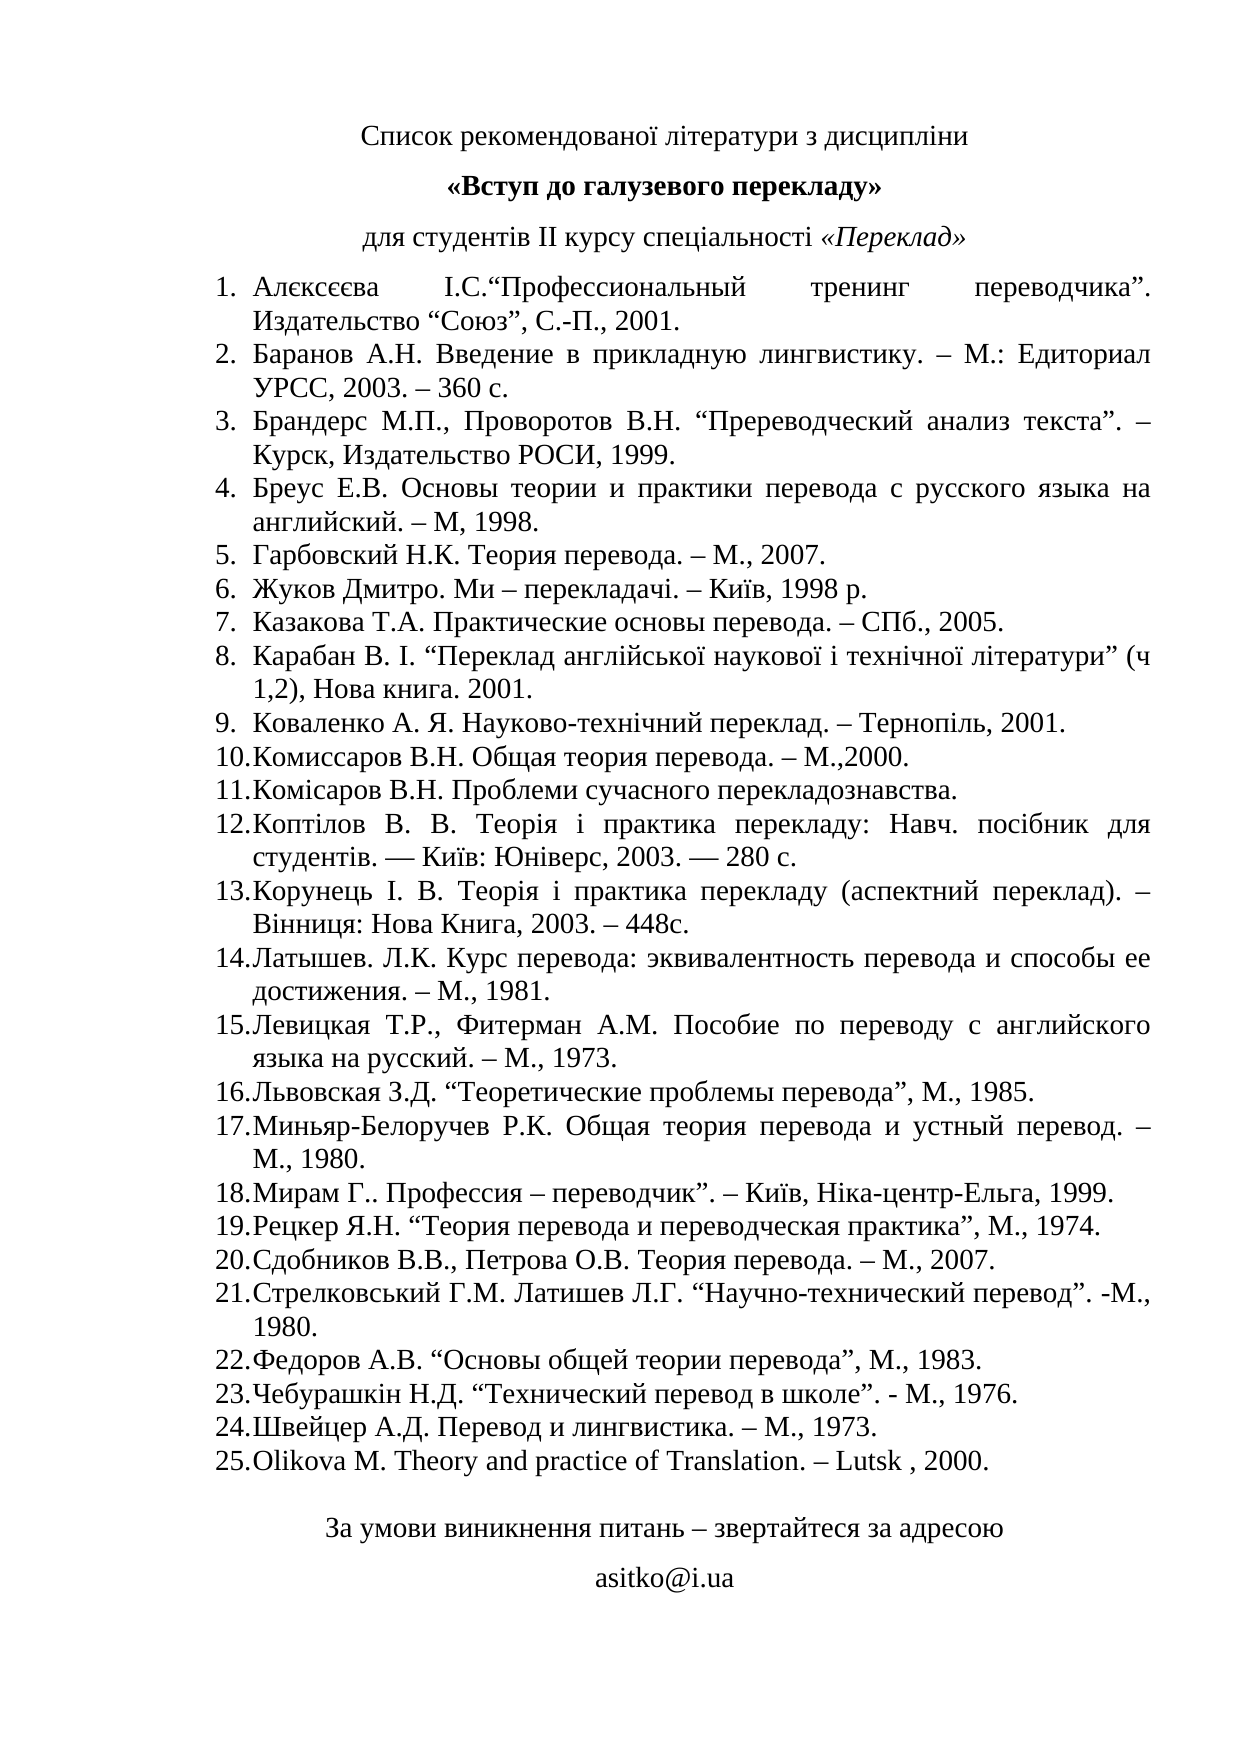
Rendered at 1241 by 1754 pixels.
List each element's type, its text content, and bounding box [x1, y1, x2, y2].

list Левицкая Т.Р., Фитерман А.М. Пособие по переводу с английского языка на русский. – М., 1973. [215, 1007, 1152, 1074]
list Сдобников В.В., Петрова О.В. Теория перевода. – М., 2007. [215, 1242, 1152, 1275]
text За умови виникнення питань – звертайтеся за адресою [177, 1510, 1152, 1544]
list Казакова Т.А. Практические основы перевода. – СПб., 2005. [215, 604, 1152, 638]
list Мирам Г.. Профессия – переводчик”. – Київ, Ніка-центр-Ельга, 1999. [215, 1175, 1152, 1208]
list Olikova M. Theory and practice of Translation. – , 2000. [215, 1443, 1152, 1477]
list Швейцер А.Д. Перевод и лингвистика. – М., 1973. [215, 1409, 1152, 1443]
list Федоров А.В. “Основы общей теории перевода”, М., 1983. [215, 1342, 1152, 1376]
list Корунець І. В. Теорія і практика перекладу (аспектний переклад). – Вінниця: Нова Книга, 2003. – 448с. [215, 873, 1152, 940]
list Чебурашкін Н.Д. “Технический перевод в школе”. - М., 1976. [215, 1376, 1152, 1409]
list Латышев. Л.К. Курс перевода: эквивалентность перевода и способы ее достижения. – М., 1981. [215, 940, 1152, 1007]
list Комісаров В.Н. Проблеми сучасного перекладознавства. [215, 772, 1152, 806]
list Рецкер Я.Н. “Теория перевода и переводческая практика”, М., 1974. [215, 1208, 1152, 1242]
list Львовская З.Д. “Теоретические проблемы перевода”, М., 1985. [215, 1074, 1152, 1108]
list Стрелковський Г.М. Латишев Л.Г. “Научно-технический перевод”. -М., 1980. [215, 1275, 1152, 1342]
list Баранов А.Н. Введение в прикладную лингвистику. – М.: Едиториал УРСС, 2003. – 360 с. [215, 336, 1152, 403]
text «Вступ до галузевого перекладу» [177, 168, 1152, 202]
list Миньяр-Белоручев Р.К. Общая теория перевода и устный перевод. – М., 1980. [215, 1108, 1152, 1175]
list Гарбовский Н.К. Теория перевода. – М., 2007. [215, 537, 1152, 571]
list Коптілов В. В. Теорія і практика перекладу: Навч. посібник для студентів. — Київ: Юніверс, 2003. — 280 с. [215, 806, 1152, 873]
text для студентів ІІ курсу спеціальності «Переклад» [177, 219, 1152, 252]
list Комиссаров В.Н. Общая теория перевода. – М.,2000. [215, 739, 1152, 772]
list Жуков Дмитро. Ми – перекладачі. – Київ, 1998 р. [215, 571, 1152, 604]
list Коваленко А. Я. Науково-технічний переклад. – Тернопіль, 2001. [215, 705, 1152, 739]
text asitko@i.ua [177, 1560, 1152, 1594]
list Алєксєєва І.С.“Профессиональный тренинг переводчика”. Издательство “Союз”, С.-П., 2001. [215, 269, 1152, 336]
list Бреус Е.В. Основы теории и практики перевода с русского языка на английский. – М, 1998. [215, 470, 1152, 537]
text Список рекомендованої літератури з дисципліни [177, 118, 1152, 152]
list Карабан В. І. “Переклад англійської наукової і технічної літератури” (ч 1,2), Нова книга. 2001. [215, 638, 1152, 705]
list Брандерс М.П., Проворотов В.Н. “Пререводческий анализ текста”. – Курск, Издательство РОСИ, 1999. [215, 403, 1152, 470]
